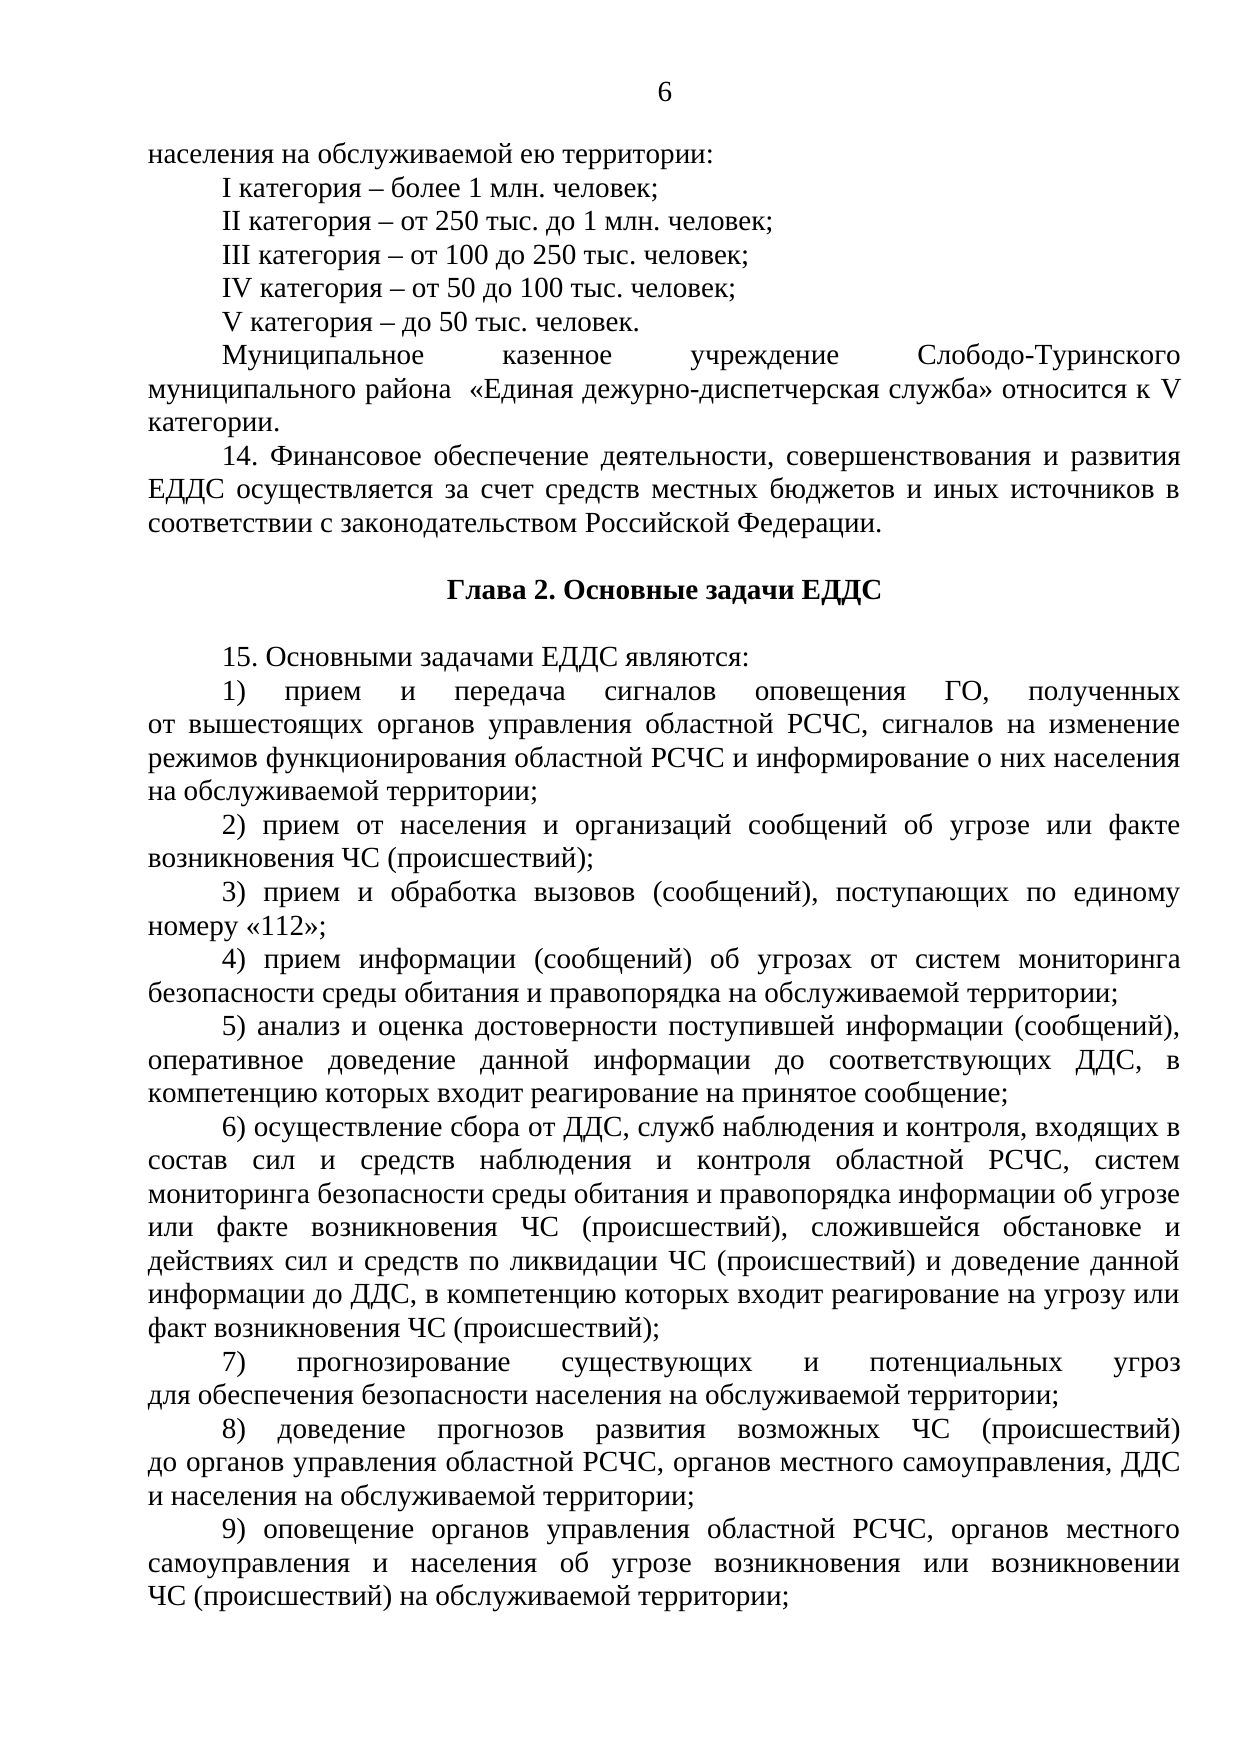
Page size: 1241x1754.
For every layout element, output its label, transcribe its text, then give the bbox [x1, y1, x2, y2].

text 14. Финансовое обеспечение деятельности, совершенствования и развития ЕДДС осуществляется за счет средств местных бюджетов и иных источников в соответствии с законодательством Российской Федерации. [148, 438, 1181, 539]
text 1) прием и передача сигналов оповещения ГО, полученных от вышестоящих органов управления областной РСЧС, сигналов на изменение режимов функционирования областной РСЧС и информирование о них населения на обслуживаемой территории; [148, 673, 1181, 807]
text Муниципальное казенное учреждение Слободо-Туринского муниципального района «Единая дежурно-диспетчерская служба» относится к V категории. [148, 337, 1181, 438]
text 4) прием информации (сообщений) об угрозах от систем мониторинга безопасности среды обитания и правопорядка на обслуживаемой территории; [148, 941, 1181, 1008]
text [148, 136, 1181, 170]
text 7) прогнозирование существующих и потенциальных угроз для обеспечения безопасности населения на обслуживаемой территории; [148, 1344, 1181, 1411]
text 5) анализ и оценка достоверности поступившей информации (сообщений), оперативное доведение данной информации до соответствующих ДДС, в компетенцию которых входит реагирование на принятое сообщение; [148, 1008, 1181, 1109]
text 3) прием и обработка вызовов (сообщений), поступающих по единому номеру «112»; [148, 874, 1181, 941]
text 2) прием от населения и организаций сообщений об угрозе или факте возникновения ЧС (происшествий); [148, 807, 1181, 874]
text III категория – от 100 до 250 тыс. человек; [148, 237, 1181, 270]
text II категория – от 250 тыс. до 1 млн. человек; [148, 203, 1181, 237]
text 6) осуществление сбора от ДДС, служб наблюдения и контроля, входящих в состав сил и средств наблюдения и контроля областной РСЧС, систем мониторинга безопасности среды обитания и правопорядка информации об угрозе или факте возникновения ЧС (происшествий), сложившейся обстановке и действиях сил и средств по ликвидации ЧС (происшествий) и доведение данной информации до ДДС, в компетенцию которых входит реагирование на угрозу или факт возникновения ЧС (происшествий); [148, 1109, 1181, 1344]
text 9) оповещение органов управления областной РСЧС, органов местного самоуправления и населения об угрозе возникновения или возникновении ЧС (происшествий) на обслуживаемой территории; [148, 1511, 1181, 1612]
text 8) доведение прогнозов развития возможных ЧС (происшествий) до органов управления областной РСЧС, органов местного самоуправления, ДДС и населения на обслуживаемой территории; [148, 1411, 1181, 1511]
text I категория – более 1 млн. человек; [148, 170, 1181, 203]
text V категория – до 50 тыс. человек. [148, 304, 1181, 337]
text Глава 2. Основные задачи ЕДДС [148, 572, 1181, 606]
text 15. Основными задачами ЕДДС являются: [148, 639, 1181, 673]
text IV категория – от 50 до 100 тыс. человек; [148, 270, 1181, 304]
